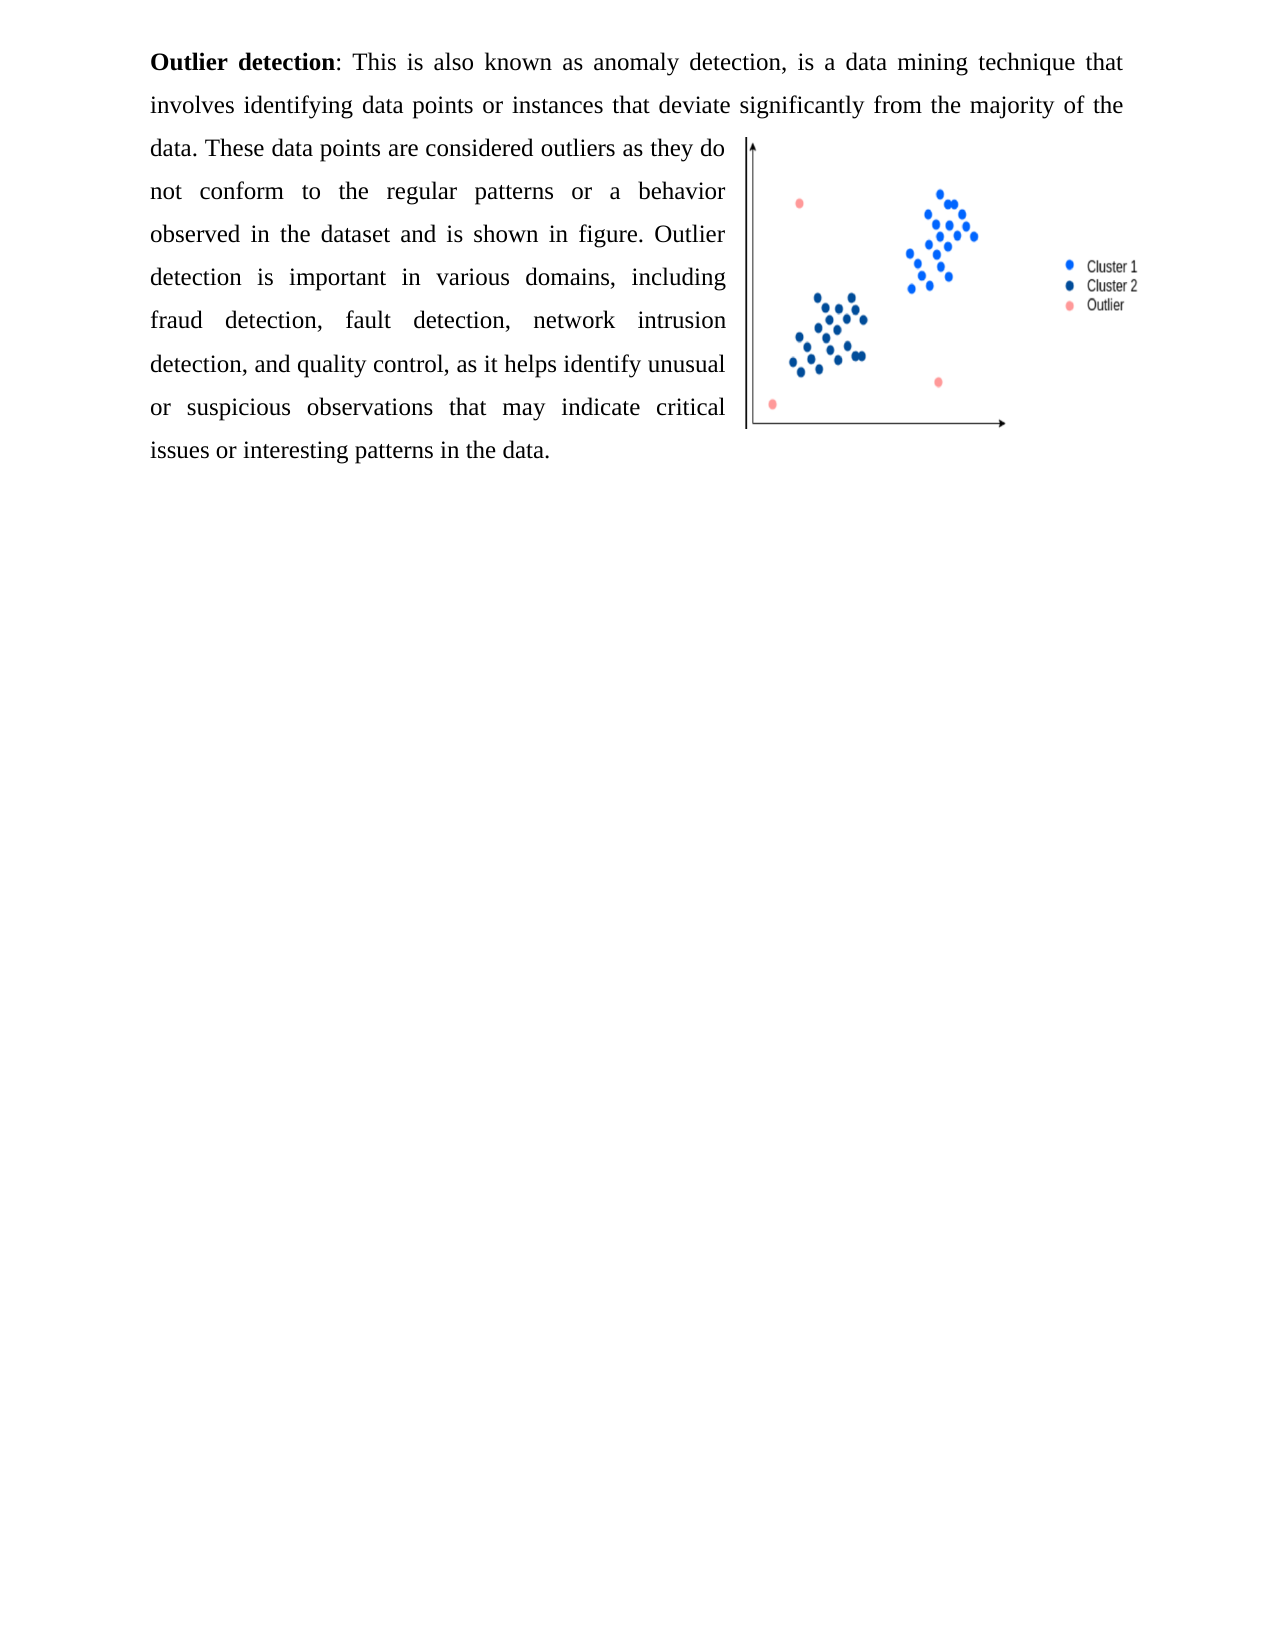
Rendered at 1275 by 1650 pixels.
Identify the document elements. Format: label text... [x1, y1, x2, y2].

picture [745, 137, 1139, 428]
